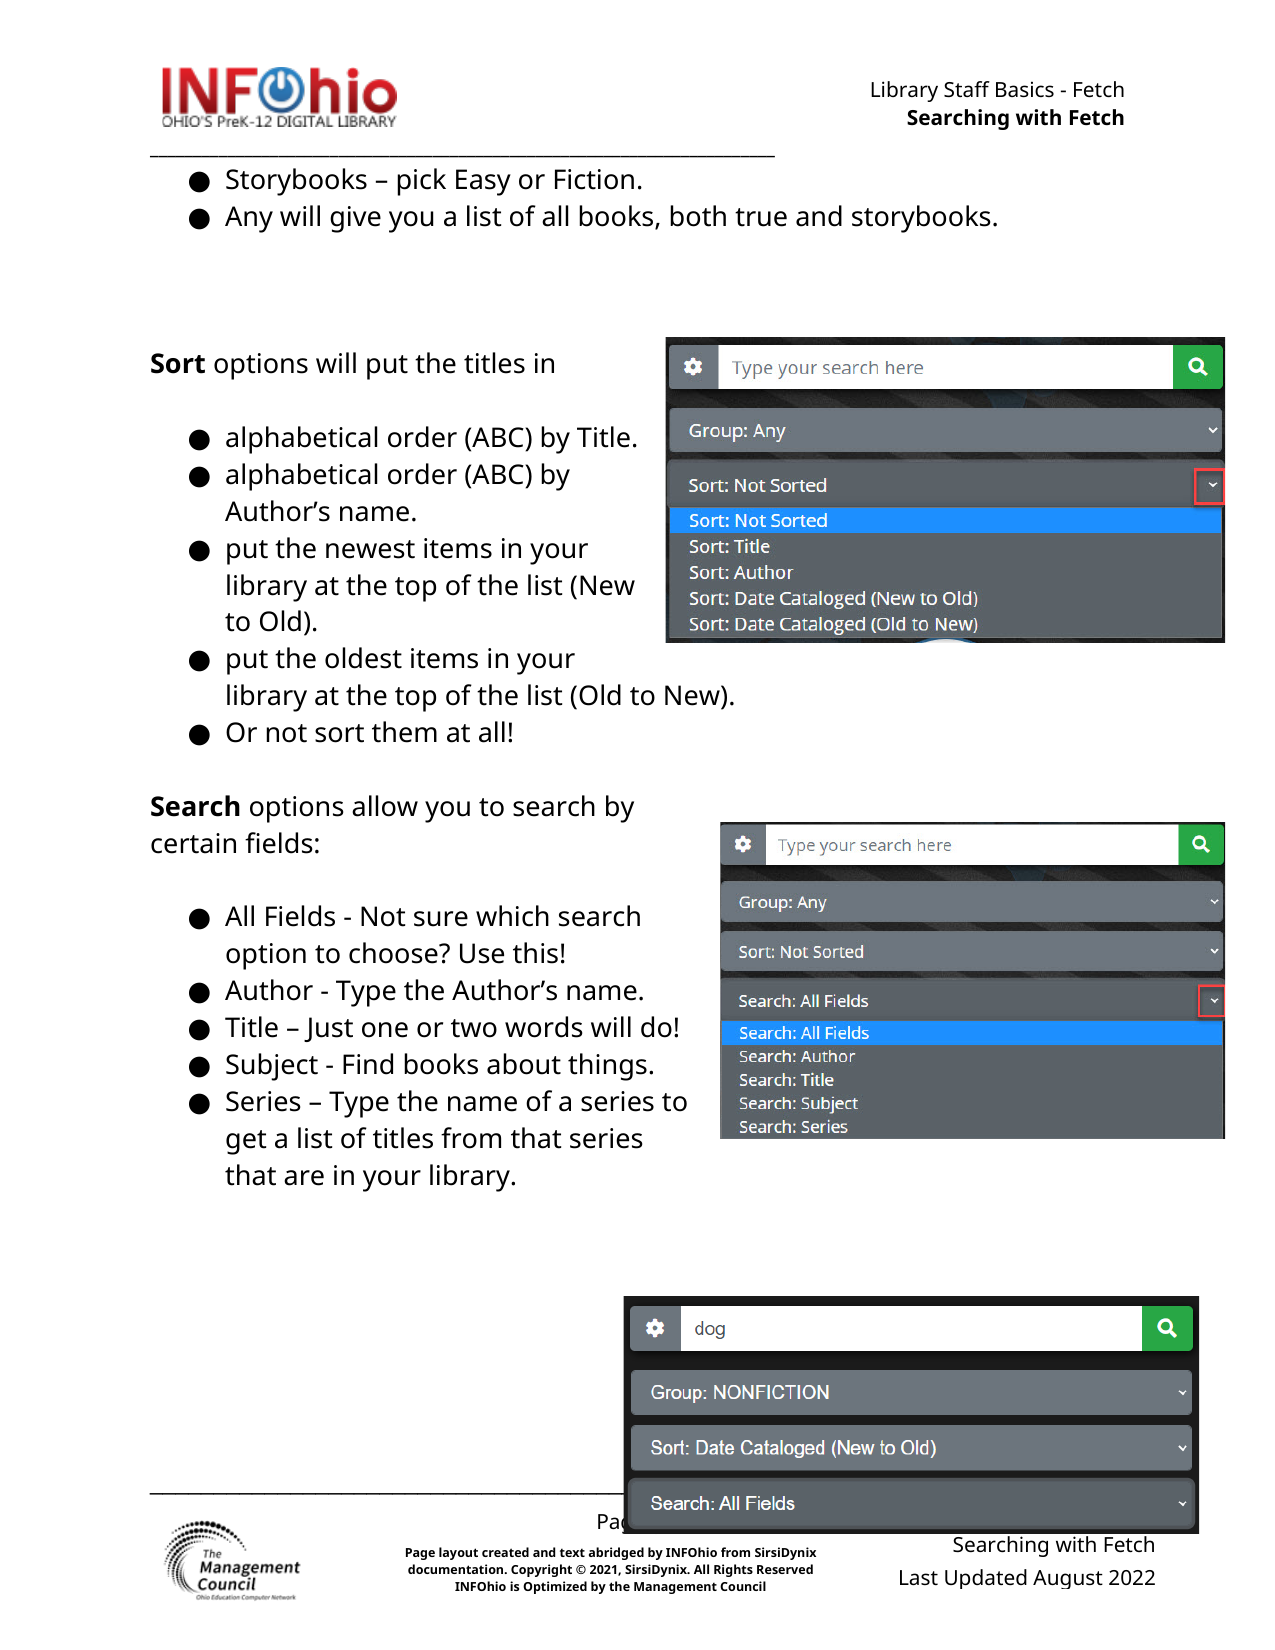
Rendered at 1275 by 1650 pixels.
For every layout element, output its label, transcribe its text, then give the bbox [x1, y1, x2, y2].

list Author - Type the Author’s name. [187, 972, 720, 1008]
picture [162, 67, 397, 127]
picture [720, 822, 1225, 1139]
list alphabetical order (ABC) by Title. [187, 418, 665, 455]
list Any will give you a list of all books, both true and storybooks. [187, 197, 1125, 234]
list Or not sort them at all! [187, 713, 1125, 750]
picture [623, 1296, 1200, 1534]
list put the newest items in your library at the top of the list (New to Old). [187, 529, 665, 640]
list put the oldest items in your library at the top of the list (Old to New). [187, 640, 1125, 713]
list Subject - Find books about things. [187, 1045, 720, 1082]
list Storybooks – pick Easy or Fiction. [187, 160, 1125, 197]
list alphabetical order (ABC) by Author’s name. [187, 455, 665, 529]
list Title – Just one or two words will do! [187, 1008, 720, 1045]
picture [665, 337, 1225, 643]
list All Fields - Not sure which search option to choose? Use this! [187, 898, 720, 972]
list Series – Type the name of a series to get a list of titles from that series that are in your library. [187, 1082, 1125, 1193]
picture [150, 1510, 312, 1611]
text Search options allow you to search by certain fields: [150, 787, 1125, 861]
text Sort options will put the titles in [150, 345, 665, 382]
